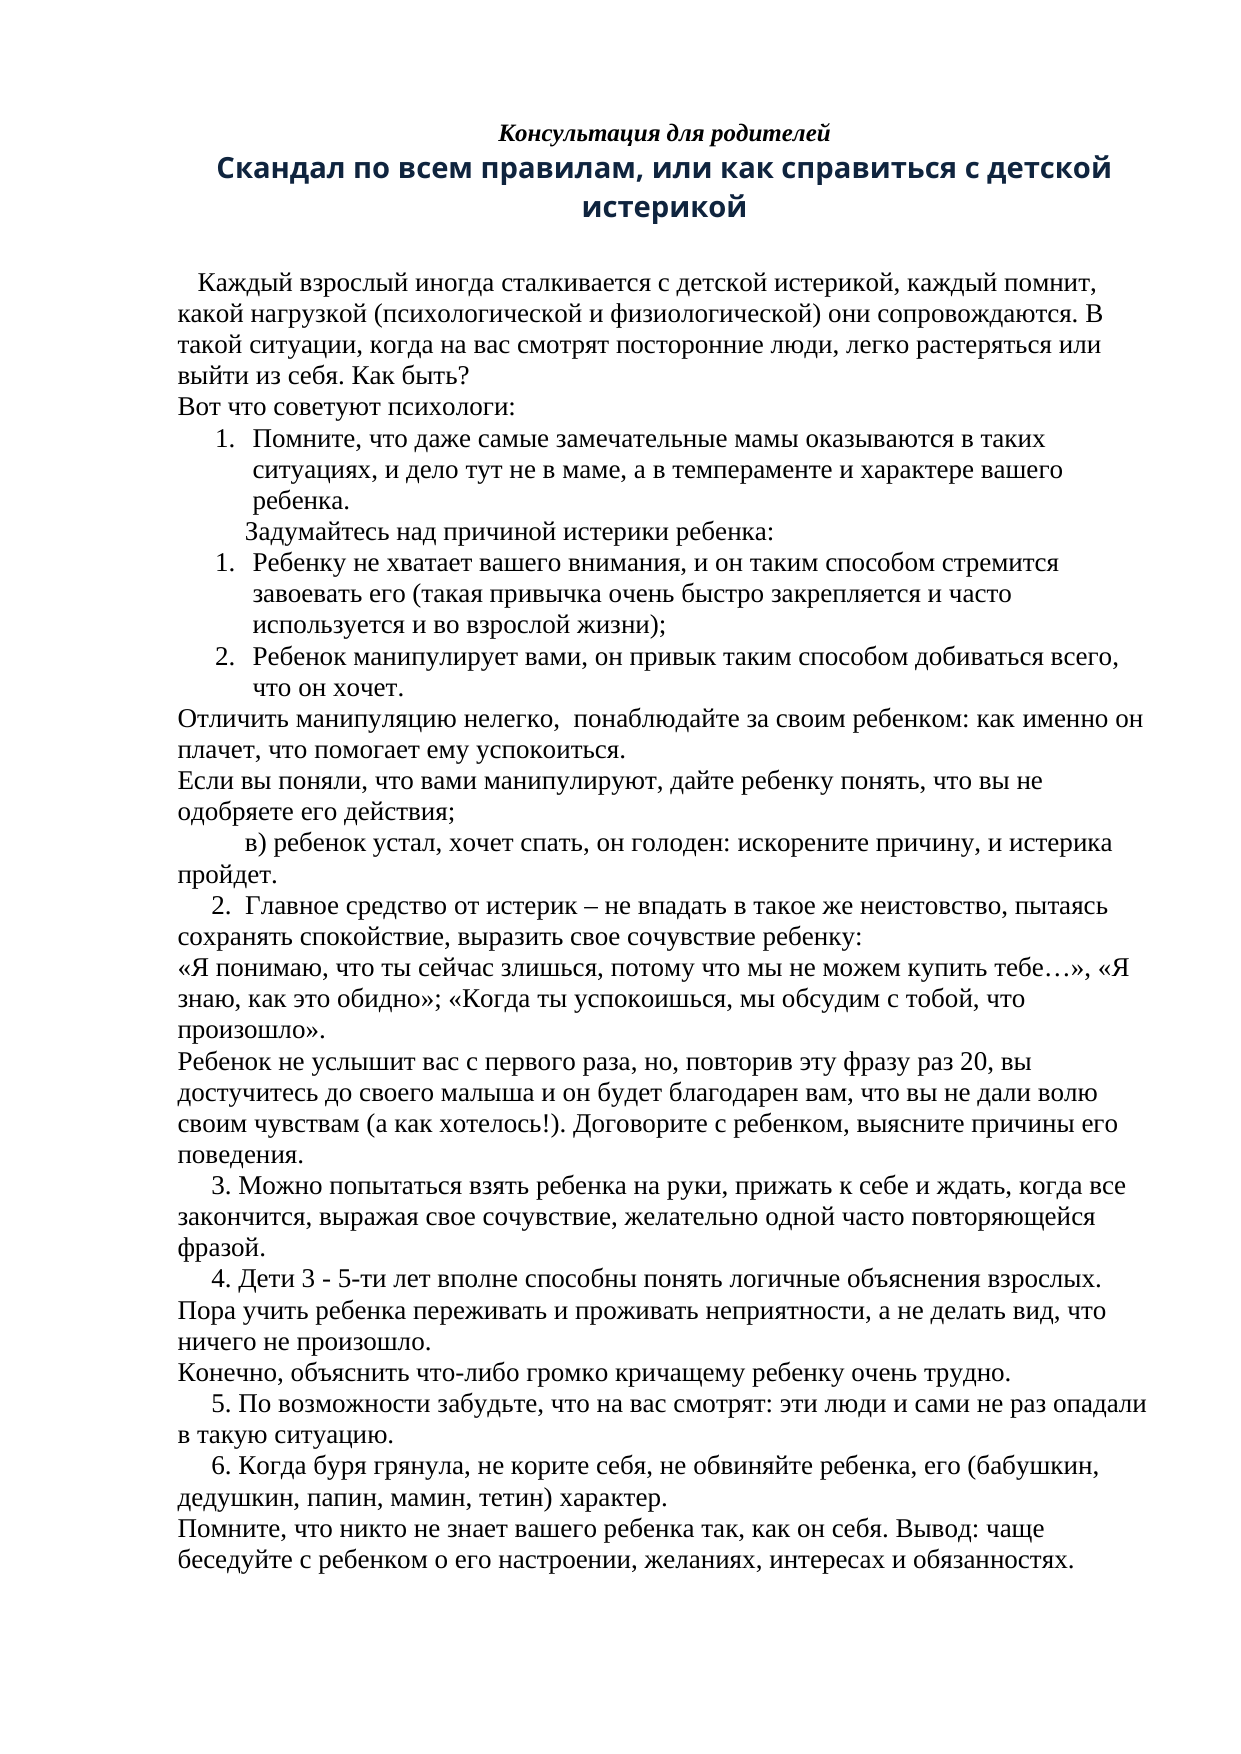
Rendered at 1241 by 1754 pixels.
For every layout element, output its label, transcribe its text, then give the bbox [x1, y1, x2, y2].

text Каждый взрослый иногда сталкивается с детской истерикой, каждый помнит, какой нагрузкой (психологической и физиологической) они сопровождаются. В такой ситуации, когда на вас смотрят посторонние люди, легко растеряться или выйти из себя. Как быть? [177, 266, 1152, 391]
list Ребенку не хватает вашего внимания, и он таким способом стремится завоевать его (такая привычка очень быстро закрепляется и часто используется и во взрослой жизни); [215, 546, 1152, 640]
text 4. Дети 3 - 5-ти лет вполне способны понять логичные объяснения взрослых. Пора учить ребенка переживать и проживать неприятности, а не делать вид, что ничего не произошло. [177, 1263, 1152, 1356]
text в) ребенок устал, хочет спать, он голоден: искорените причину, и истерика пройдет. [177, 827, 1152, 889]
text 5. По возможности забудьте, что на вас смотрят: эти люди и сами не раз опадали в такую ситуацию. [177, 1387, 1152, 1449]
text Ребенок не услышит вас с первого раза, но, повторив эту фразу раз 20, вы достучитесь до своего малыша и он будет благодарен вам, что вы не дали волю своим чувствам (а как хотелось!). Договорите с ребенком, выясните причины его поведения. [177, 1044, 1152, 1169]
text 3. Можно попытаться взять ребенка на руки, прижать к себе и ждать, когда все закончится, выражая свое сочувствие, желательно одной часто повторяющейся фразой. [177, 1169, 1152, 1263]
list Помните, что даже самые замечательные мамы оказываются в таких ситуациях, и дело тут не в маме, а в темпераменте и характере вашего ребенка. [215, 422, 1152, 515]
text Консультация для родителей [177, 118, 1152, 147]
text 6. Когда буря грянула, не корите себя, не обвиняйте ребенка, его (бабушкин, дедушкин, папин, мамин, тетин) характер. [177, 1449, 1152, 1512]
text Если вы поняли, что вами манипулируют, дайте ребенку понять, что вы не одобряете его действия; [177, 764, 1152, 827]
text Вот что советуют психологи: [177, 391, 1152, 422]
text Конечно, объяснить что-либо громко кричащему ребенку очень трудно. [177, 1356, 1152, 1387]
text Задумайтесь над причиной истерики ребенка: [177, 515, 1152, 546]
list Ребенок манипулирует вами, он привык таким способом добиваться всего, что он хочет. [215, 640, 1152, 702]
text «Я понимаю, что ты сейчас злишься, потому что мы не можем купить тебе…», «Я знаю, как это обидно»; «Когда ты успокоишься, мы обсудим с тобой, что произошло». [177, 951, 1152, 1044]
text Отличить манипуляцию нелегко, понаблюдайте за своим ребенком: как именно он плачет, что помогает ему успокоиться. [177, 702, 1152, 764]
text 2. Главное средство от истерик – не впадать в такое же неистовство, пытаясь сохранять спокойствие, выразить свое сочувствие ребенку: [177, 889, 1152, 951]
text Помните, что никто не знает вашего ребенка так, как он себя. Вывод: чаще беседуйте с ребенком о его настроении, желаниях, интересах и обязанностях. [177, 1512, 1152, 1574]
text Скандал по всем правилам, или как справиться с детской истерикой [177, 147, 1152, 226]
